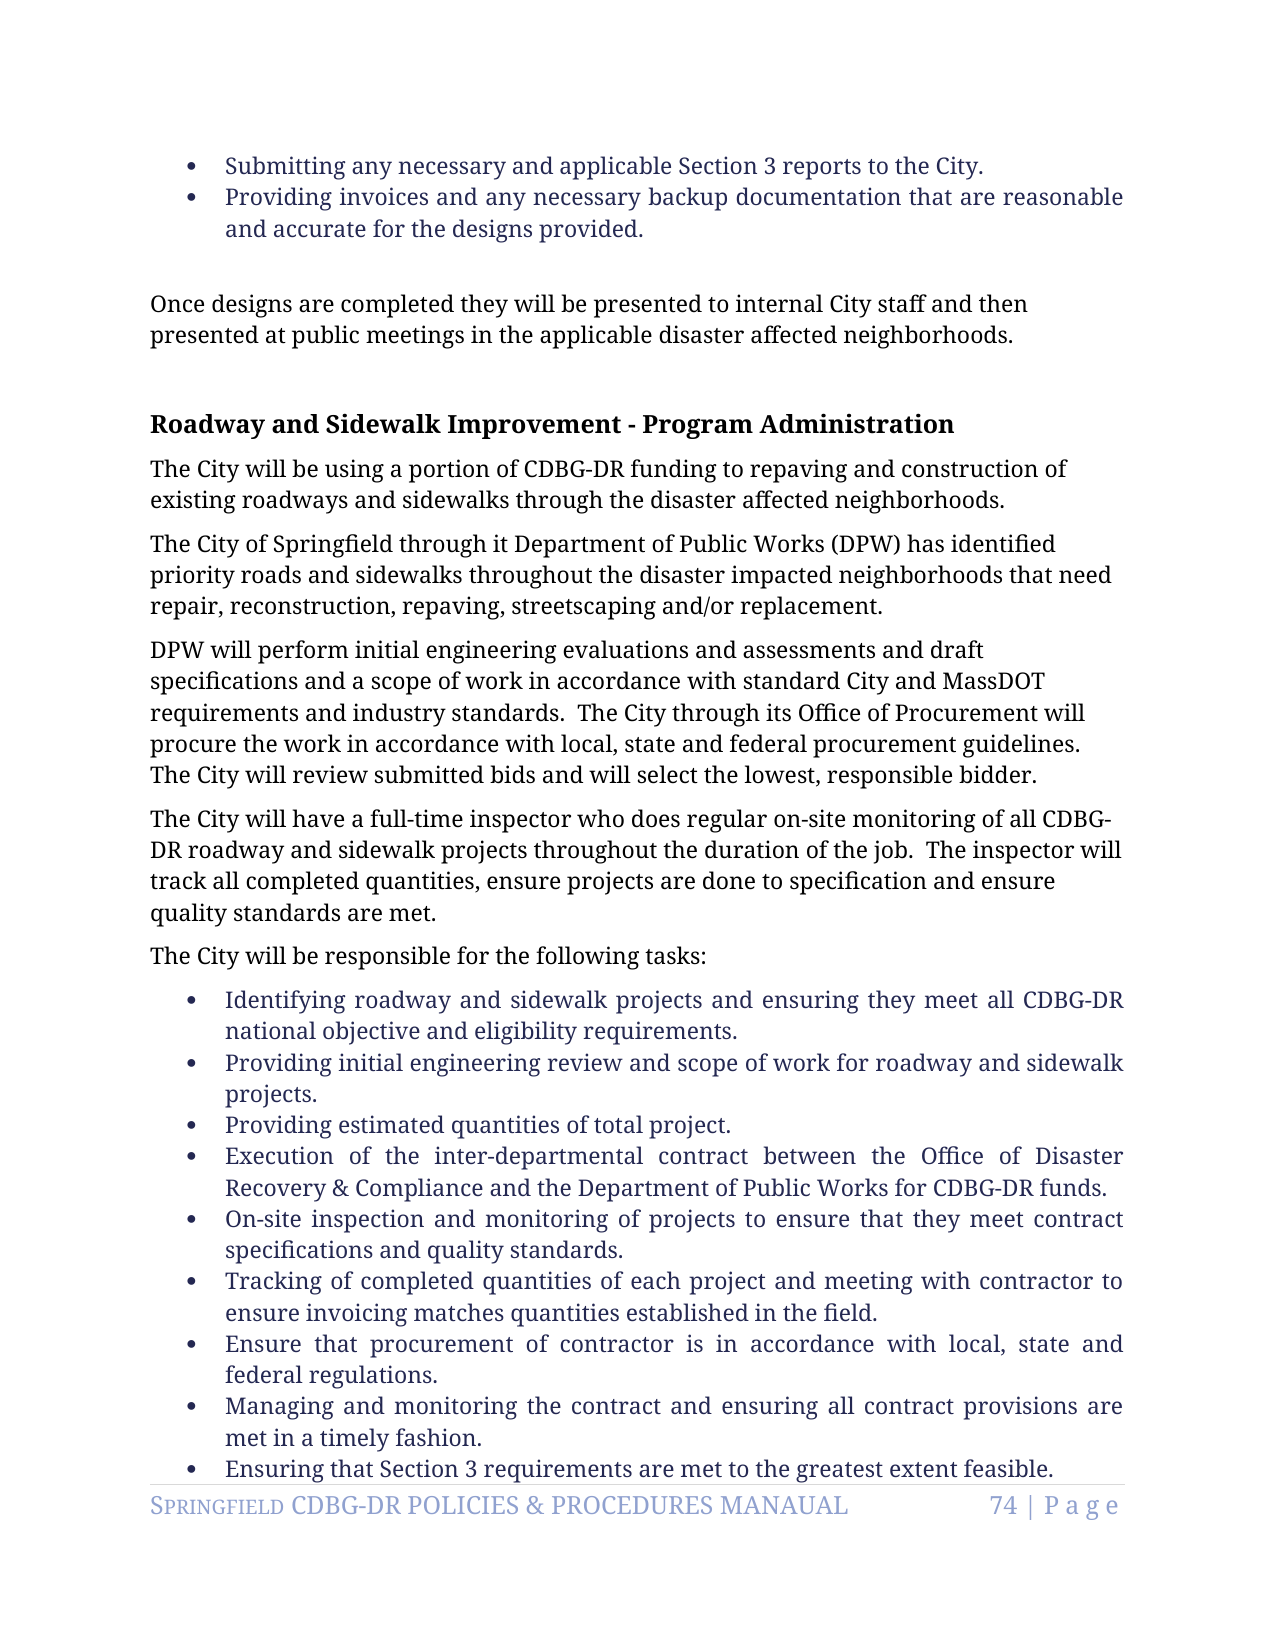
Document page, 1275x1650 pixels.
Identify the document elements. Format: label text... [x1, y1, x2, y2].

list Execution of the inter-departmental contract between the Office of Disaster Recovery & Compliance and the Department of Public Works for CDBG-DR funds. [187, 1140, 1125, 1203]
text The City will have a full-time inspector who does regular on-site monitoring of all CDBG-DR roadway and sidewalk projects throughout the duration of the job. The inspector will track all completed quantities, ensure projects are done to specification and ensure quality standards are met. [150, 803, 1125, 928]
list Providing estimated quantities of total project. [187, 1109, 1125, 1140]
list Managing and monitoring the contract and ensuring all contract provisions are met in a timely fashion. [187, 1390, 1125, 1453]
list Identifying roadway and sidewalk projects and ensuring they meet all CDBG-DR national objective and eligibility requirements. [187, 984, 1125, 1047]
text Once designs are completed they will be presented to internal City staff and then presented at public meetings in the applicable disaster affected neighborhoods. [150, 287, 1125, 350]
list Tracking of completed quantities of each project and meeting with contractor to ensure invoicing matches quantities established in the field. [187, 1265, 1125, 1328]
text DPW will perform initial engineering evaluations and assessments and draft specifications and a scope of work in accordance with standard City and MassDOT requirements and industry standards. The City through its Office of Procurement will procure the work in accordance with local, state and federal procurement guidelines. The City will review submitted bids and will select the lowest, responsible bidder. [150, 634, 1125, 790]
list Ensuring that Section 3 requirements are met to the greatest extent feasible. [187, 1453, 1125, 1484]
list Providing initial engineering review and scope of work for roadway and sidewalk projects. [187, 1047, 1125, 1109]
list Submitting any necessary and applicable Section 3 reports to the City. [187, 150, 1125, 181]
text The City will be using a portion of CDBG-DR funding to repaving and construction of existing roadways and sidewalks through the disaster affected neighborhoods. [150, 453, 1125, 515]
list Ensure that procurement of contractor is in accordance with local, state and federal regulations. [187, 1328, 1125, 1390]
list Providing invoices and any necessary backup documentation that are reasonable and accurate for the designs provided. [187, 181, 1125, 244]
text The City of Springfield through it Department of Public Works (DPW) has identified priority roads and sidewalks throughout the disaster impacted neighborhoods that need repair, reconstruction, repaving, streetscaping and/or replacement. [150, 528, 1125, 622]
text The City will be responsible for the following tasks: [150, 940, 1125, 972]
text Roadway and Sidewalk Improvement - Program Administration [150, 406, 1125, 440]
list On-site inspection and monitoring of projects to ensure that they meet contract specifications and quality standards. [187, 1203, 1125, 1265]
